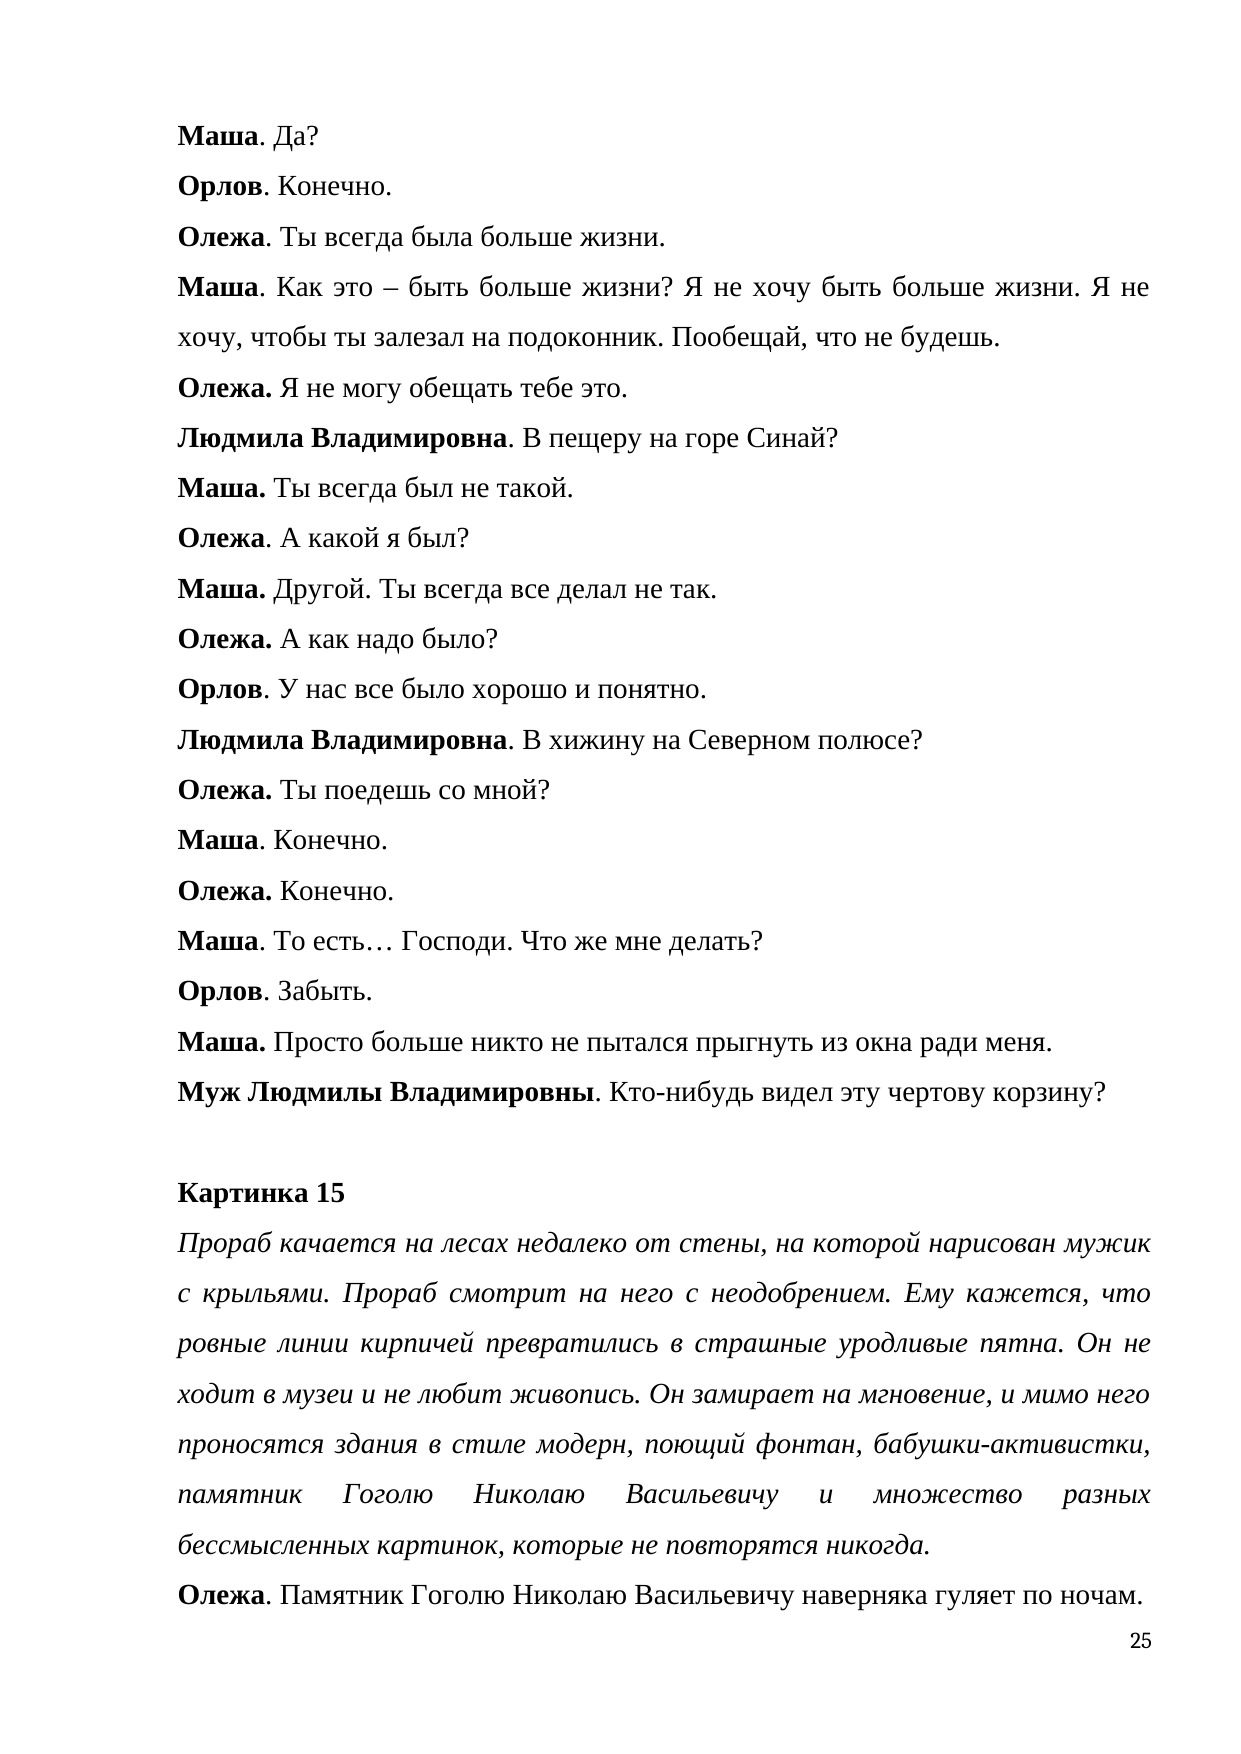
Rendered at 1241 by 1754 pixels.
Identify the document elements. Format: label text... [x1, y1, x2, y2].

text Олежа. Ты всегда была больше жизни. [177, 219, 1152, 252]
text Олежа. Конечно. [177, 873, 1152, 906]
text Олежа. Я не могу обещать тебе это. [177, 370, 1152, 403]
text Маша. Другой. Ты всегда все делал не так. [177, 571, 1152, 604]
text Маша. Конечно. [177, 822, 1152, 856]
text Людмила Владимировна. В пещеру на горе Синай? [177, 420, 1152, 453]
text Картинка 15 [177, 1175, 1152, 1208]
text Людмила Владимировна. В хижину на Северном полюсе? [177, 722, 1152, 755]
text Прораб качается на лесах недалеко от стены, на которой нарисован мужик с крыльями. Прораб смотрит на него с неодобрением. Ему кажется, что ровные линии кирпичей превратились в страшные уродливые пятна. Он не ходит в музеи и не любит живопись. Он замирает на мгновение, и мимо него проносятся здания в стиле модерн, поющий фонтан, бабушки-активистки, памятник Гоголю Николаю Васильевичу и множество разных бессмысленных картинок, которые не повторятся никогда. [177, 1225, 1152, 1560]
text Маша. Как это – быть больше жизни? Я не хочу быть больше жизни. Я не хочу, чтобы ты залезал на подоконник. Пообещай, что не будешь. [177, 269, 1152, 353]
text Муж Людмилы Владимировны. Кто-нибудь видел эту чертову корзину? [177, 1074, 1152, 1108]
text Орлов. Забыть. [177, 973, 1152, 1007]
text Орлов. Конечно. [177, 168, 1152, 202]
text Орлов. У нас все было хорошо и понятно. [177, 672, 1152, 705]
text Маша. То есть… Господи. Что же мне делать? [177, 923, 1152, 957]
text Олежа. А как надо было? [177, 621, 1152, 655]
text Олежа. А какой я был? [177, 521, 1152, 554]
text Маша. Да? [177, 118, 1152, 152]
text Маша. Ты всегда был не такой. [177, 470, 1152, 504]
text Олежа. Памятник Гоголю Николаю Васильевичу наверняка гуляет по ночам. [177, 1577, 1152, 1611]
text Олежа. Ты поедешь со мной? [177, 772, 1152, 806]
text Маша. Просто больше никто не пытался прыгнуть из окна ради меня. [177, 1024, 1152, 1057]
